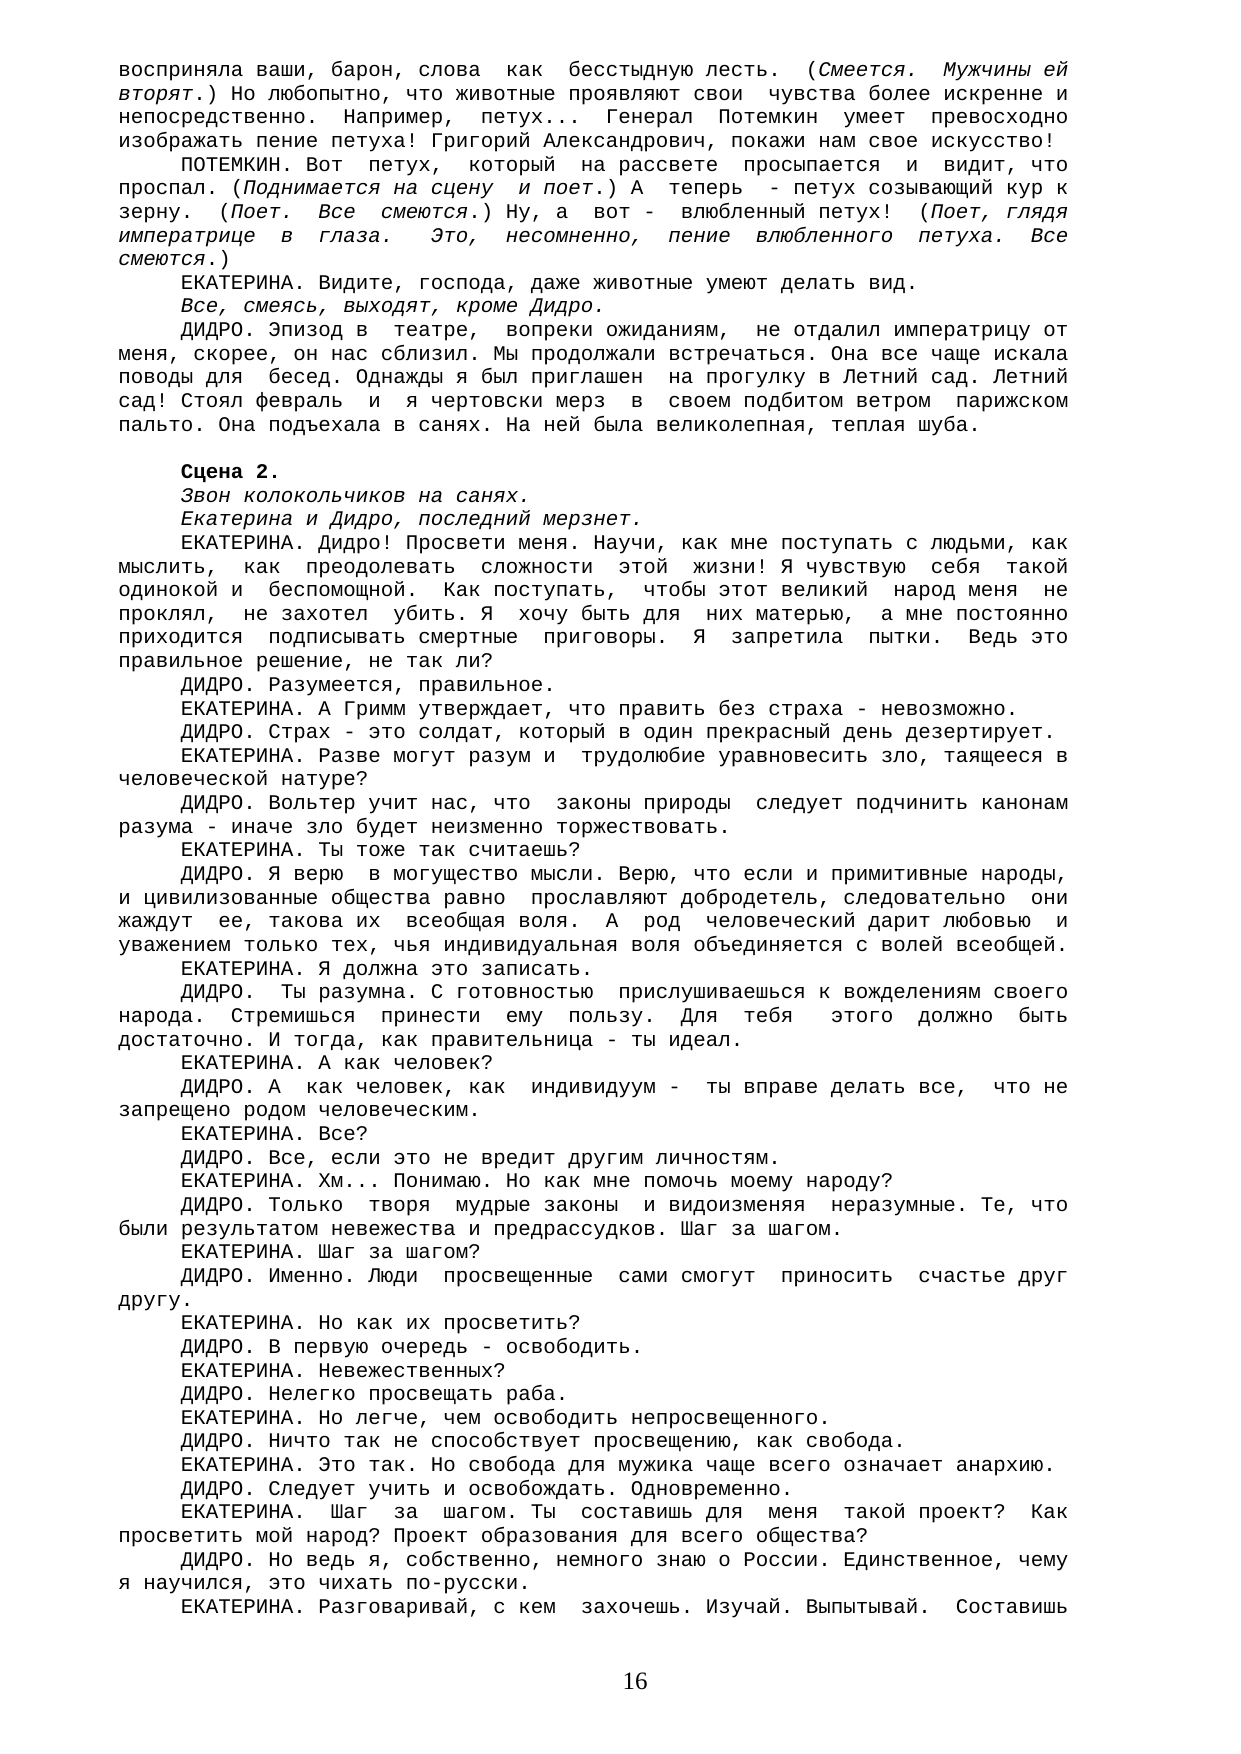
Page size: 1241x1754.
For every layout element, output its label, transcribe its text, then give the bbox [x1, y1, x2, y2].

text ЕКАТЕРИНА. А Гримм утверждает, что править без страха - невозможно. [118, 697, 1152, 721]
text ДИДРО. Я верю в могущество мысли. Верю, что если и примитивные народы, [118, 863, 1152, 887]
text проклял, не захотел убить. Я хочу быть для них матерью, а мне постоянно [118, 603, 1152, 627]
text разума - иначе зло будет неизменно торжествовать. [118, 816, 1152, 839]
text пальто. Она подъехала в санях. На ней была великолепная, теплая шуба. [118, 414, 1152, 437]
text восприняла ваши, барон, слова как бесстыдную лесть. (Смеется. Мужчины ей [118, 59, 1152, 83]
text ДИДРО. Но ведь я, собственно, немного знаю о России. Единственное, чему [118, 1549, 1152, 1572]
text другу. [118, 1289, 1152, 1312]
text вторят.) Но любопытно, что животные проявляют свои чувства более искренне и [118, 83, 1152, 106]
text ДИДРО. В первую очередь - освободить. [118, 1336, 1152, 1359]
text проспал. (Поднимается на сцену и поет.) А теперь - петух созывающий кур к [118, 177, 1152, 201]
text ДИДРО. Эпизод в театре, вопреки ожиданиям, не отдалил императрицу от [118, 319, 1152, 343]
text уважением только тех, чья индивидуальная воля объединяется с волей всеобщей. [118, 934, 1152, 958]
text Звон колокольчиков на санях. [118, 485, 1152, 508]
text меня, скорее, он нас сблизил. Мы продолжали встречаться. Она все чаще искала [118, 343, 1152, 366]
text достаточно. И тогда, как правительница - ты идеал. [118, 1028, 1152, 1052]
text мыслить, как преодолевать сложности этой жизни! Я чувствую себя такой [118, 556, 1152, 579]
text просветить мой народ? Проект образования для всего общества? [118, 1525, 1152, 1549]
text жаждут ее, такова их всеобщая воля. А род человеческий дарит любовью и [118, 910, 1152, 934]
text народа. Стремишься принести ему пользу. Для тебя этого должно быть [118, 1005, 1152, 1028]
text ДИДРО. Страх - это солдат, который в один прекрасный день дезертирует. [118, 721, 1152, 745]
text ДИДРО. Все, если это не вредит другим личностям. [118, 1147, 1152, 1170]
text ДИДРО. Ты разумна. С готовностью прислушиваешься к вожделениям своего [118, 981, 1152, 1005]
text ЕКАТЕРИНА. Шаг за шагом? [118, 1241, 1152, 1265]
text ДИДРО. Нелегко просвещать раба. [118, 1383, 1152, 1407]
text ЕКАТЕРИНА. Видите, господа, даже животные умеют делать вид. [118, 272, 1152, 296]
text ПОТЕМКИН. Вот петух, который на рассвете просыпается и видит, что [118, 154, 1152, 177]
text человеческой натуре? [118, 768, 1152, 792]
text ДИДРО. Разумеется, правильное. [118, 674, 1152, 697]
text императрице в глаза. Это, несомненно, пение влюбленного петуха. Все [118, 224, 1152, 248]
text я научился, это чихать по-русски. [118, 1572, 1152, 1596]
text поводы для бесед. Однажды я был приглашен на прогулку в Летний сад. Летний [118, 366, 1152, 390]
text ЕКАТЕРИНА. Я должна это записать. [118, 958, 1152, 981]
text ЕКАТЕРИНА. Ты тоже так считаешь? [118, 839, 1152, 863]
text Сцена 2. [118, 461, 1152, 485]
text ДИДРО. Ничто так не способствует просвещению, как свобода. [118, 1431, 1152, 1454]
text ДИДРО. А как человек, как индивидуум - ты вправе делать все, что не [118, 1076, 1152, 1099]
text сад! Стоял февраль и я чертовски мерз в своем подбитом ветром парижском [118, 390, 1152, 414]
text и цивилизованные общества равно прославляют добродетель, следовательно они [118, 887, 1152, 910]
text непосредственно. Например, петух... Генерал Потемкин умеет превосходно [118, 106, 1152, 130]
text ЕКАТЕРИНА. А как человек? [118, 1052, 1152, 1076]
text ЕКАТЕРИНА. Все? [118, 1123, 1152, 1147]
text ЕКАТЕРИНА. Но легче, чем освободить непросвещенного. [118, 1407, 1152, 1431]
text изображать пение петуха! Григорий Александрович, покажи нам свое искусство! [118, 130, 1152, 154]
text ДИДРО. Именно. Люди просвещенные сами смогут приносить счастье друг [118, 1265, 1152, 1289]
text одинокой и беспомощной. Как поступать, чтобы этот великий народ меня не [118, 579, 1152, 603]
text ЕКАТЕРИНА. Разве могут разум и трудолюбие уравновесить зло, таящееся в [118, 745, 1152, 768]
text приходится подписывать смертные приговоры. Я запретила пытки. Ведь это [118, 627, 1152, 650]
text ЕКАТЕРИНА. Хм... Понимаю. Но как мне помочь моему народу? [118, 1170, 1152, 1194]
text смеются.) [118, 248, 1152, 272]
text Все, смеясь, выходят, кроме Дидро. [118, 296, 1152, 319]
text запрещено родом человеческим. [118, 1099, 1152, 1123]
text ЕКАТЕРИНА. Разговаривай, с кем захочешь. Изучай. Выпытывай. Составишь [118, 1596, 1152, 1620]
text ЕКАТЕРИНА. Невежественных? [118, 1359, 1152, 1383]
text ЕКАТЕРИНА. Это так. Но свобода для мужика чаще всего означает анархию. [118, 1454, 1152, 1478]
text ЕКАТЕРИНА. Но как их просветить? [118, 1312, 1152, 1336]
text правильное решение, не так ли? [118, 650, 1152, 674]
text Екатерина и Дидро, последний мерзнет. [118, 508, 1152, 532]
text ЕКАТЕРИНА. Шаг за шагом. Ты составишь для меня такой проект? Как [118, 1501, 1152, 1525]
text ДИДРО. Только творя мудрые законы и видоизменяя неразумные. Те, что [118, 1194, 1152, 1218]
text ЕКАТЕРИНА. Дидро! Просвети меня. Научи, как мне поступать с людьми, как [118, 532, 1152, 556]
text ДИДРО. Следует учить и освобождать. Одновременно. [118, 1478, 1152, 1501]
text зерну. (Поет. Все смеются.) Ну, а вот - влюбленный петух! (Поет, глядя [118, 201, 1152, 224]
text были результатом невежества и предрассудков. Шаг за шагом. [118, 1218, 1152, 1241]
text ДИДРО. Вольтер учит нас, что законы природы следует подчинить канонам [118, 792, 1152, 816]
